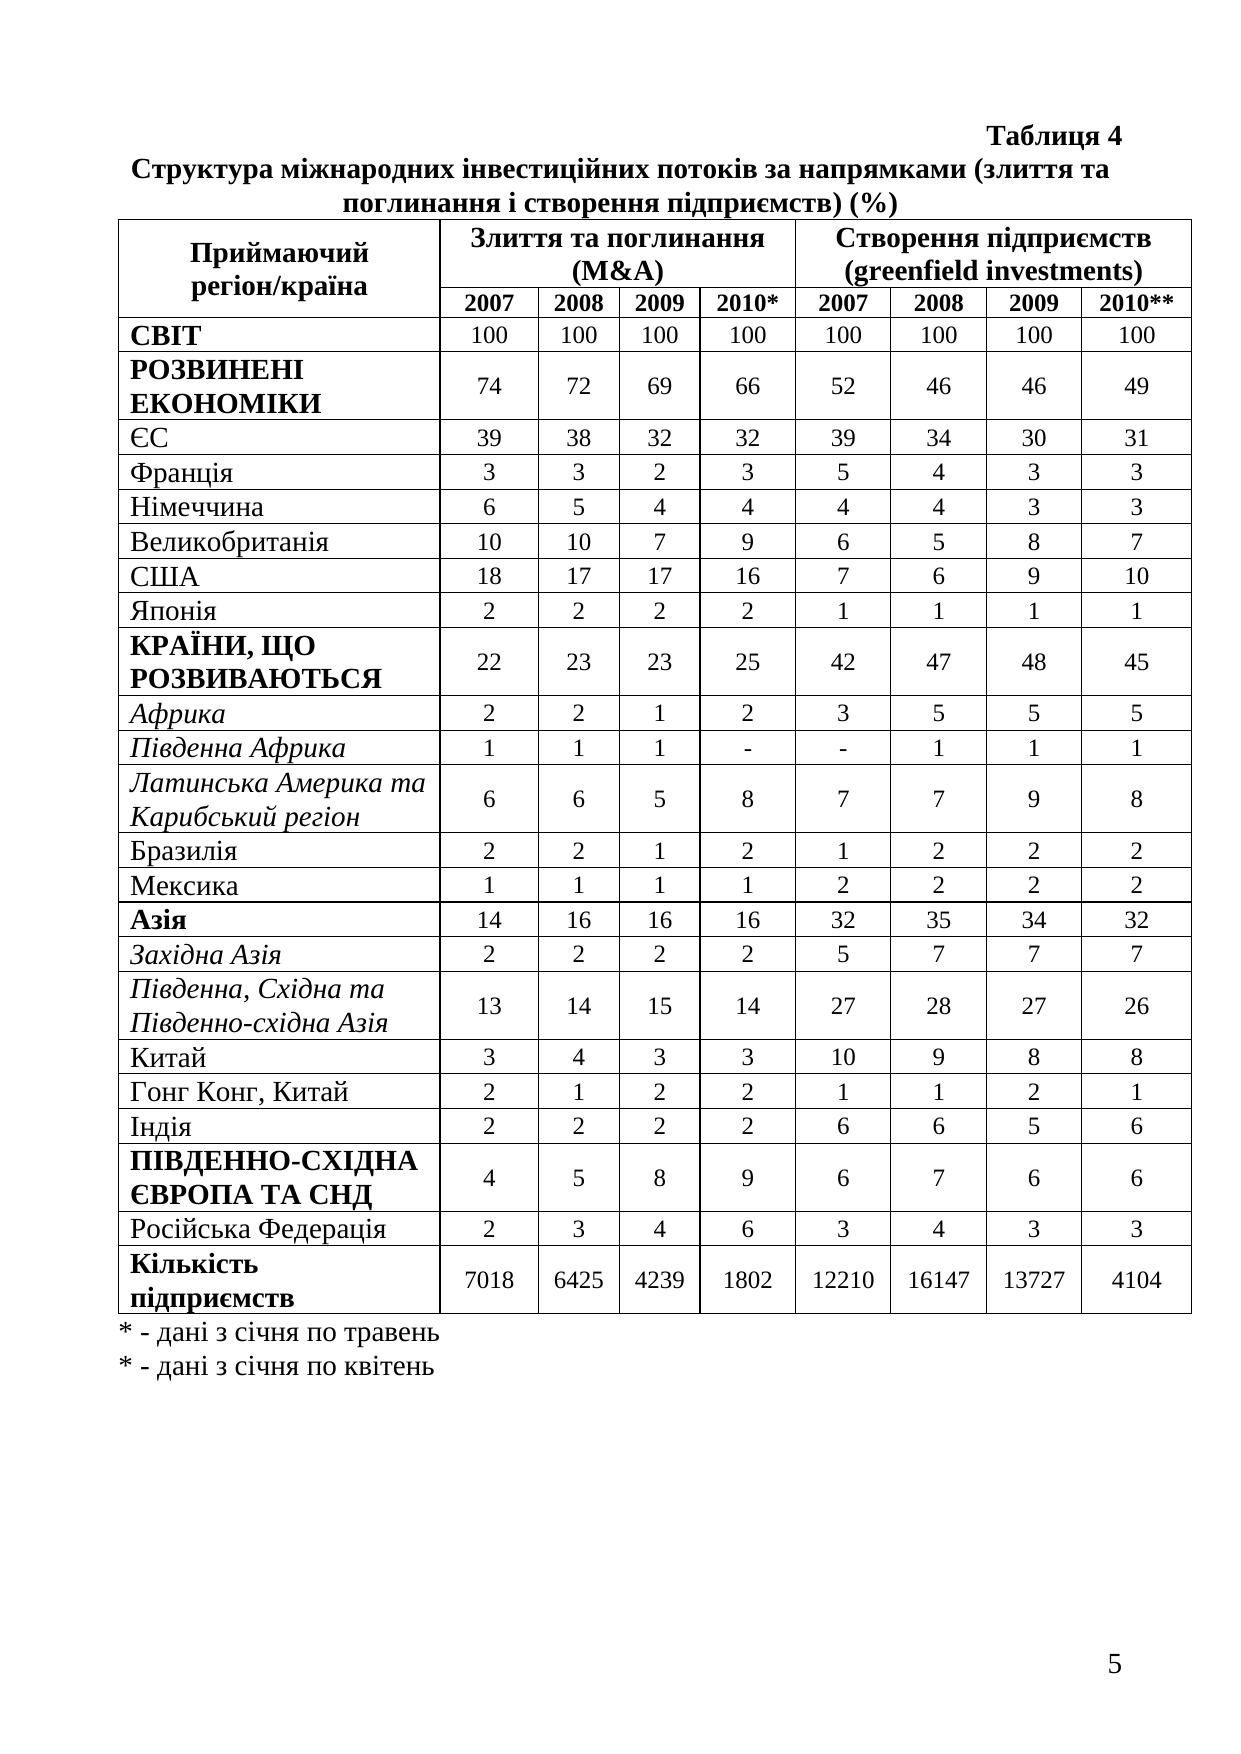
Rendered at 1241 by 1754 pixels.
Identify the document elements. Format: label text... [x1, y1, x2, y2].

table_cell 30 [987, 420, 1081, 454]
table_cell 16 [701, 559, 795, 592]
table_cell Африка [119, 696, 439, 729]
text Структура міжнародних інвестиційних потоків за напрямками (злиття та поглинання і створення підприємств) (%) [118, 152, 1122, 219]
table_cell 3 [796, 1212, 890, 1245]
table_cell - [701, 731, 795, 764]
table_cell 6 [891, 1109, 986, 1142]
table_cell 2 [620, 455, 699, 488]
table_cell 4 [891, 1212, 986, 1245]
table_cell 1 [987, 593, 1081, 627]
table_cell 4 [796, 490, 890, 523]
table_cell 69 [620, 352, 699, 419]
table_cell 1 [891, 593, 986, 627]
table_cell 3 [987, 1212, 1081, 1245]
table_cell 5 [796, 937, 890, 971]
table_cell 48 [987, 628, 1081, 695]
table_cell 4 [891, 455, 986, 488]
table_cell 8 [987, 1040, 1081, 1073]
table_cell 4104 [1082, 1246, 1191, 1313]
table_cell 4 [441, 1144, 538, 1211]
table_cell 2 [701, 1109, 795, 1142]
table_cell 49 [1082, 352, 1191, 419]
table_cell 3 [796, 696, 890, 729]
table_cell 12210 [796, 1246, 890, 1313]
table_cell 1 [891, 731, 986, 764]
table_cell 23 [620, 628, 699, 695]
table_cell 14 [441, 903, 538, 936]
table_cell 100 [1082, 318, 1191, 351]
table_cell 3 [701, 455, 795, 488]
table_cell 3 [539, 1212, 619, 1245]
table_cell 9 [891, 1040, 986, 1073]
table_cell 1 [1082, 731, 1191, 764]
table_cell 14 [539, 972, 619, 1039]
table_cell 7 [620, 524, 699, 558]
table_cell 39 [796, 420, 890, 454]
table_cell 35 [891, 903, 986, 936]
table_cell Мексика [119, 868, 439, 901]
table_cell Південна, Східна та Південно-східна Азія [119, 972, 439, 1039]
table_cell 4 [620, 490, 699, 523]
table_cell 7 [987, 937, 1081, 971]
table_cell 4 [701, 490, 795, 523]
table_cell 7 [1082, 524, 1191, 558]
table_cell 3 [620, 1040, 699, 1073]
table_cell 100 [441, 318, 538, 351]
table_cell 42 [796, 628, 890, 695]
table_cell 2 [441, 1109, 538, 1142]
table_cell 7 [891, 765, 986, 832]
table_cell КРАЇНИ, ЩО РОЗВИВАЮТЬСЯ [119, 628, 439, 695]
table_cell 31 [1082, 420, 1191, 454]
table_cell Великобританія [119, 524, 439, 558]
table_cell 5 [987, 1109, 1081, 1142]
table_cell 2 [620, 593, 699, 627]
table_header Злиття та поглинання (M&A) [441, 220, 795, 287]
table_cell 4 [620, 1212, 699, 1245]
table_cell 17 [539, 559, 619, 592]
table_cell 3 [987, 490, 1081, 523]
table_cell 6 [891, 559, 986, 592]
table_cell 100 [539, 318, 619, 351]
table_cell 2 [701, 833, 795, 867]
table_cell 5 [1082, 696, 1191, 729]
table_cell 32 [796, 903, 890, 936]
table_cell 1 [620, 868, 699, 901]
table_cell 6 [441, 490, 538, 523]
table_cell 10 [539, 524, 619, 558]
table_header Приймаючий регіон/країна [119, 220, 439, 317]
table_cell 2 [620, 1109, 699, 1142]
table_cell 6 [796, 524, 890, 558]
table_cell 18 [441, 559, 538, 592]
table_cell 72 [539, 352, 619, 419]
table_cell 5 [539, 1144, 619, 1211]
table_cell 13727 [987, 1246, 1081, 1313]
table_cell 2 [796, 868, 890, 901]
table_cell 23 [539, 628, 619, 695]
table_cell 6 [987, 1144, 1081, 1211]
table_cell 3 [1082, 455, 1191, 488]
table_cell США [119, 559, 439, 592]
table_cell 1 [620, 833, 699, 867]
table_cell 2 [701, 593, 795, 627]
table_cell Бразилія [119, 833, 439, 867]
text * - дані з січня по квітень [118, 1348, 1122, 1381]
table_cell 2 [441, 593, 538, 627]
table_cell 34 [891, 420, 986, 454]
table_cell 2009 [620, 288, 699, 317]
table_cell 100 [987, 318, 1081, 351]
table_cell 45 [1082, 628, 1191, 695]
table_cell 1 [620, 696, 699, 729]
table_cell 2008 [891, 288, 986, 317]
table_cell Азія [119, 903, 439, 936]
table_cell 5 [987, 696, 1081, 729]
table_cell 7 [891, 1144, 986, 1211]
table_cell 7018 [441, 1246, 538, 1313]
table_cell СВІТ [119, 318, 439, 351]
table_cell 8 [987, 524, 1081, 558]
table_cell 1 [796, 593, 890, 627]
table_cell 16 [539, 903, 619, 936]
table_cell 8 [620, 1144, 699, 1211]
table_cell 2010** [1082, 288, 1191, 317]
table_cell 5 [620, 765, 699, 832]
table_cell 1 [539, 1074, 619, 1108]
table_cell 2007 [441, 288, 538, 317]
table_cell Південна Африка [119, 731, 439, 764]
table_cell 6 [796, 1144, 890, 1211]
table_cell 15 [620, 972, 699, 1039]
table_cell 28 [891, 972, 986, 1039]
table_header Створення підприємств (greenfield investments) [796, 220, 1191, 287]
table_cell 5 [539, 490, 619, 523]
table_cell 3 [441, 455, 538, 488]
table_cell 14 [701, 972, 795, 1039]
table_cell 7 [796, 559, 890, 592]
table_cell 2 [441, 696, 538, 729]
table_cell Російська Федерація [119, 1212, 439, 1245]
table_cell 8 [1082, 765, 1191, 832]
table_cell 7 [891, 937, 986, 971]
table_cell 4239 [620, 1246, 699, 1313]
table_cell 16 [620, 903, 699, 936]
table_cell 5 [796, 455, 890, 488]
table_cell 1 [441, 731, 538, 764]
table_cell 3 [441, 1040, 538, 1073]
table_cell 4 [891, 490, 986, 523]
table_cell Китай [119, 1040, 439, 1073]
table_cell 5 [891, 524, 986, 558]
table_cell 1 [620, 731, 699, 764]
table_cell 6425 [539, 1246, 619, 1313]
table_cell 5 [891, 696, 986, 729]
table_cell 1 [1082, 1074, 1191, 1108]
table_cell 6 [441, 765, 538, 832]
table_cell 46 [987, 352, 1081, 419]
table_cell 2 [441, 1074, 538, 1108]
table_cell Німеччина [119, 490, 439, 523]
table_cell Латинська Америка та Карибський регіон [119, 765, 439, 832]
table_cell 9 [987, 559, 1081, 592]
table_cell 46 [891, 352, 986, 419]
table_cell Гонг Конг, Китай [119, 1074, 439, 1108]
table_cell 2 [987, 1074, 1081, 1108]
table_cell 1802 [701, 1246, 795, 1313]
table_cell 2 [701, 696, 795, 729]
table_cell 2 [441, 833, 538, 867]
table_cell 16147 [891, 1246, 986, 1313]
table_cell 1 [796, 1074, 890, 1108]
table_cell 1 [701, 868, 795, 901]
table_cell 6 [701, 1212, 795, 1245]
text * - дані з січня по травень [118, 1314, 1122, 1348]
table_cell 4 [539, 1040, 619, 1073]
table_cell Індія [119, 1109, 439, 1142]
table_cell 2 [701, 937, 795, 971]
table_cell 2 [1082, 833, 1191, 867]
table_cell 10 [441, 524, 538, 558]
table_cell 1 [891, 1074, 986, 1108]
table_cell 6 [1082, 1109, 1191, 1142]
table_cell 9 [987, 765, 1081, 832]
table_cell 66 [701, 352, 795, 419]
table_cell 2 [1082, 868, 1191, 901]
table_cell 2 [441, 1212, 538, 1245]
table_cell 1 [441, 868, 538, 901]
table_cell 6 [1082, 1144, 1191, 1211]
table_cell 10 [796, 1040, 890, 1073]
table_cell 32 [620, 420, 699, 454]
table_cell 2010* [701, 288, 795, 317]
table_cell 26 [1082, 972, 1191, 1039]
table_cell 7 [1082, 937, 1191, 971]
table_cell 1 [796, 833, 890, 867]
table_cell 6 [796, 1109, 890, 1142]
table_cell 25 [701, 628, 795, 695]
table_cell 39 [441, 420, 538, 454]
table_cell 2007 [796, 288, 890, 317]
table_cell 8 [701, 765, 795, 832]
table_cell 32 [1082, 903, 1191, 936]
table_cell 74 [441, 352, 538, 419]
table_cell 9 [701, 524, 795, 558]
table_cell 1 [1082, 593, 1191, 627]
table_cell 2 [701, 1074, 795, 1108]
table_cell Франція [119, 455, 439, 488]
table_cell 2 [539, 696, 619, 729]
table_cell 6 [539, 765, 619, 832]
table_cell 16 [701, 903, 795, 936]
table_cell 34 [987, 903, 1081, 936]
table_cell 1 [539, 868, 619, 901]
table_cell 100 [891, 318, 986, 351]
table_cell ПІВДЕННО-СХІДНА ЄВРОПА ТА СНД [119, 1144, 439, 1211]
table_cell 100 [701, 318, 795, 351]
table_cell 22 [441, 628, 538, 695]
table_cell 32 [701, 420, 795, 454]
table_cell 2 [620, 937, 699, 971]
table_cell 27 [796, 972, 890, 1039]
table_cell 2009 [987, 288, 1081, 317]
table_cell 1 [987, 731, 1081, 764]
table_cell 1 [539, 731, 619, 764]
table_cell 3 [701, 1040, 795, 1073]
table_cell 47 [891, 628, 986, 695]
table_cell 2 [441, 937, 538, 971]
table_cell 13 [441, 972, 538, 1039]
table_cell 2 [620, 1074, 699, 1108]
table_cell 3 [1082, 490, 1191, 523]
table_cell Японія [119, 593, 439, 627]
table_cell 2008 [539, 288, 619, 317]
table_cell 27 [987, 972, 1081, 1039]
table_cell Кількість підприємств [119, 1246, 439, 1313]
table_cell 2 [539, 1109, 619, 1142]
text Таблиця 4 [118, 118, 1122, 152]
table_cell 3 [1082, 1212, 1191, 1245]
table_cell 3 [987, 455, 1081, 488]
table_cell 8 [1082, 1040, 1191, 1073]
table_cell 2 [539, 593, 619, 627]
table_cell 2 [891, 868, 986, 901]
table_cell РОЗВИНЕНІ ЕКОНОМІКИ [119, 352, 439, 419]
table_cell 17 [620, 559, 699, 592]
table_cell 10 [1082, 559, 1191, 592]
table_cell 7 [796, 765, 890, 832]
table_cell 2 [891, 833, 986, 867]
table_cell 3 [539, 455, 619, 488]
table_cell 2 [987, 833, 1081, 867]
table_cell 100 [620, 318, 699, 351]
table_cell 100 [796, 318, 890, 351]
table_cell 2 [987, 868, 1081, 901]
table_cell ЄС [119, 420, 439, 454]
table_cell 52 [796, 352, 890, 419]
table_cell - [796, 731, 890, 764]
table_cell Західна Азія [119, 937, 439, 971]
table_cell 2 [539, 833, 619, 867]
table_cell 38 [539, 420, 619, 454]
table_cell 2 [539, 937, 619, 971]
table_cell 9 [701, 1144, 795, 1211]
